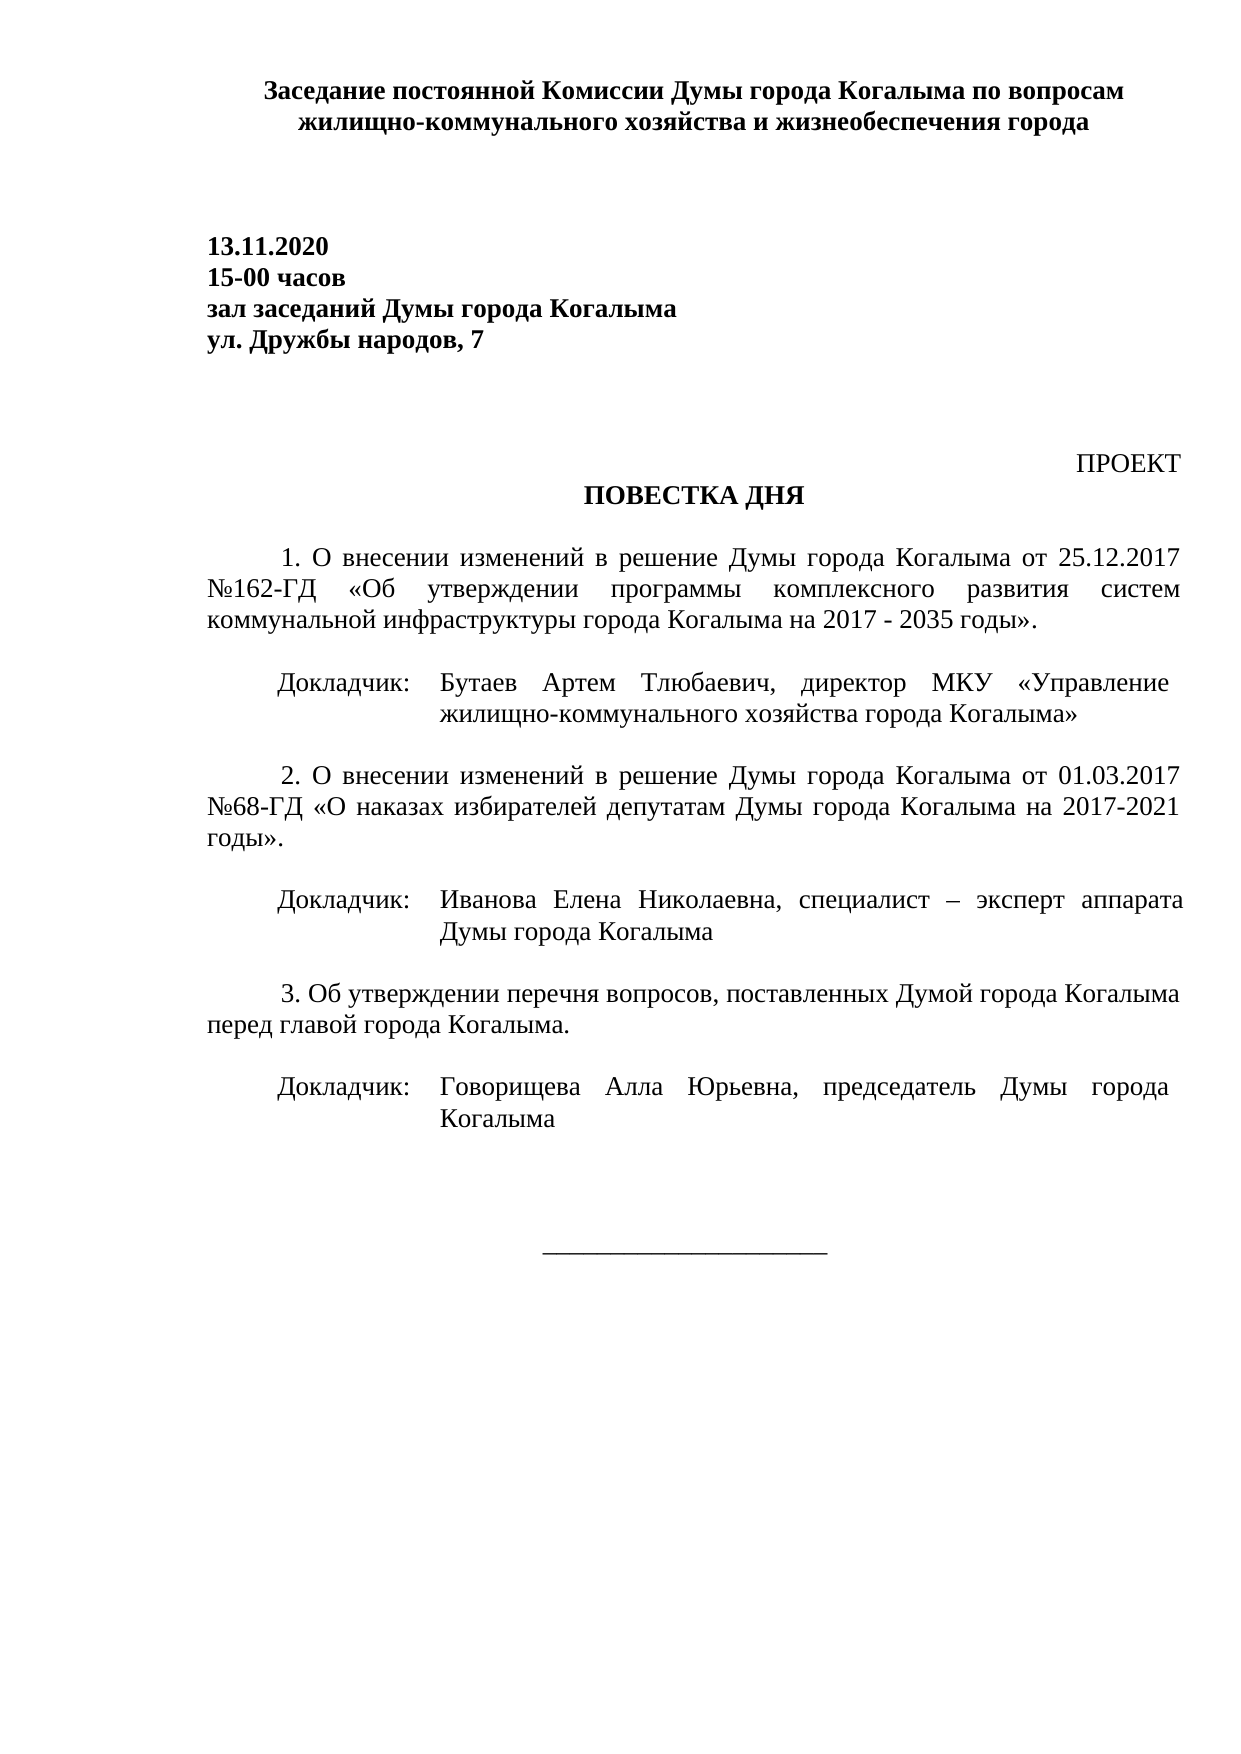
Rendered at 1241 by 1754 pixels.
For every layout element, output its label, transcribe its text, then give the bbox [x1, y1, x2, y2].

table_header Бутаев Артем Тлюбаевич, директор МКУ «Управление жилищно-коммунального хозяйства города Когалыма» [428, 666, 1181, 728]
text ПРОЕКТ [207, 448, 1181, 479]
text Заседание постоянной Комиссии Думы города Когалыма по вопросам жилищно-коммунального хозяйства и жизнеобеспечения города [207, 74, 1181, 136]
table_header Иванова Елена Николаевна, специалист – эксперт аппарата Думы города Когалыма [428, 884, 1196, 946]
text ул. Дружбы народов, 7 [207, 323, 1181, 354]
text 2. О внесении изменений в решение Думы города Когалыма от 01.03.2017 №68-ГД «О наказах избирателей депутатам Думы города Когалыма на 2017-2021 годы». [207, 759, 1181, 852]
text 1. О внесении изменений в решение Думы города Когалыма от 25.12.2017 №162-ГД «Об утверждении программы комплексного развития систем коммунальной инфраструктуры города Когалыма на 2017 - 2035 годы». [207, 541, 1181, 634]
text 15-00 часов [207, 261, 1181, 292]
text 13.11.2020 [207, 229, 1181, 261]
text ПОВЕСТКА ДНЯ [207, 479, 1181, 510]
text _____________________ [207, 1226, 1181, 1257]
table_header Докладчик: [266, 1071, 428, 1133]
table_header Говорищева Алла Юрьевна, председатель Думы города Когалыма [428, 1071, 1181, 1133]
table_header Докладчик: [266, 666, 428, 728]
table_header Докладчик: [266, 884, 428, 946]
text 3. Об утверждении перечня вопросов, поставленных Думой города Когалыма перед главой города Когалыма. [207, 977, 1181, 1039]
text зал заседаний Думы города Когалыма [207, 292, 1181, 323]
